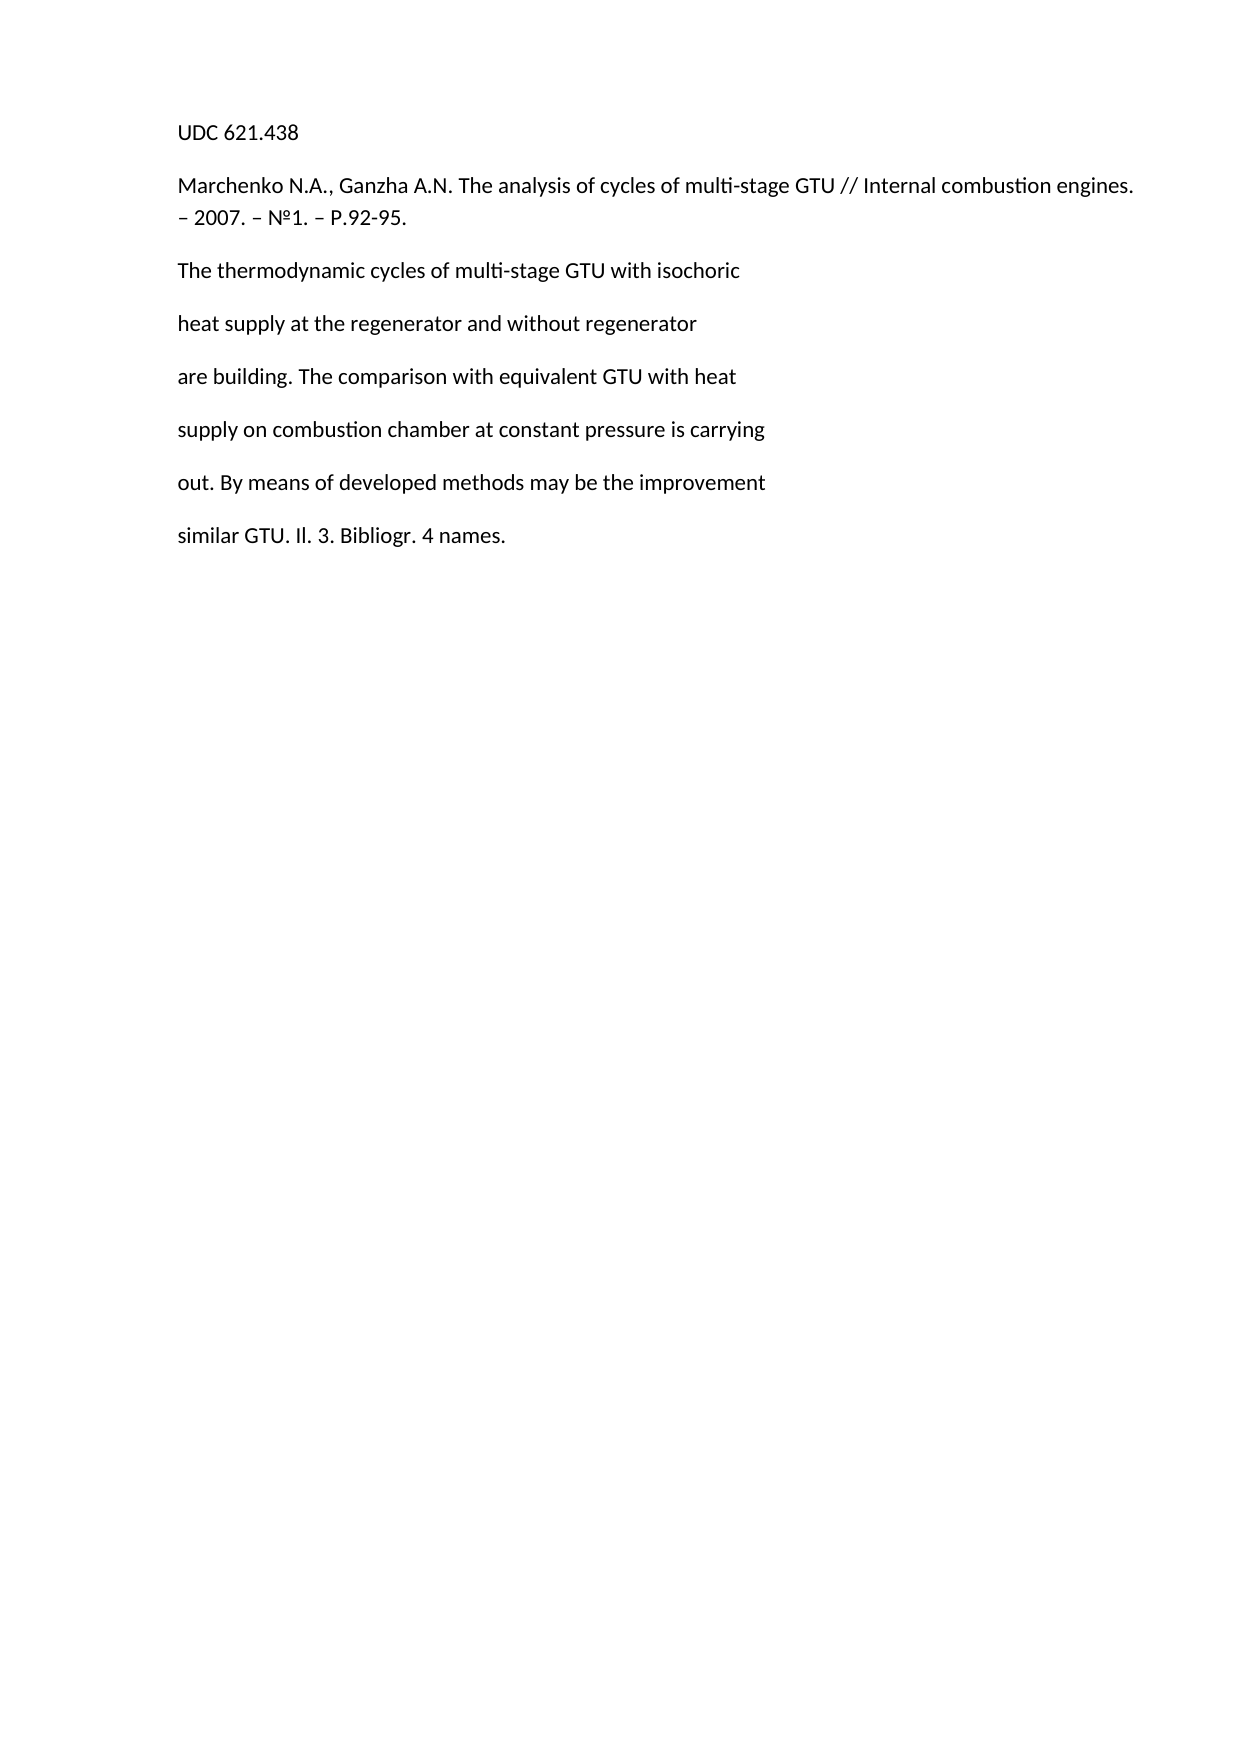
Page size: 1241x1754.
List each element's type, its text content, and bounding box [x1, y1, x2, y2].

text The thermodynamic cycles of multi-stage GTU with isochoric [177, 256, 1152, 284]
text Marchenko N.A., Ganzha A.N. The analysis of cycles of multi-stage GTU // Internal combustion engines. – 2007. – №1. – P.92-95. [177, 171, 1152, 231]
text UDC 621.438 [177, 118, 1152, 146]
text are building. The comparison with equivalent GTU with heat [177, 362, 1152, 390]
text out. By means of developed methods may be the improvement [177, 468, 1152, 496]
text similar GTU. Il. 3. Bibliogr. 4 names. [177, 521, 1152, 549]
text heat supply at the regenerator and without regenerator [177, 309, 1152, 337]
text supply on combustion chamber at constant pressure is carrying [177, 415, 1152, 443]
